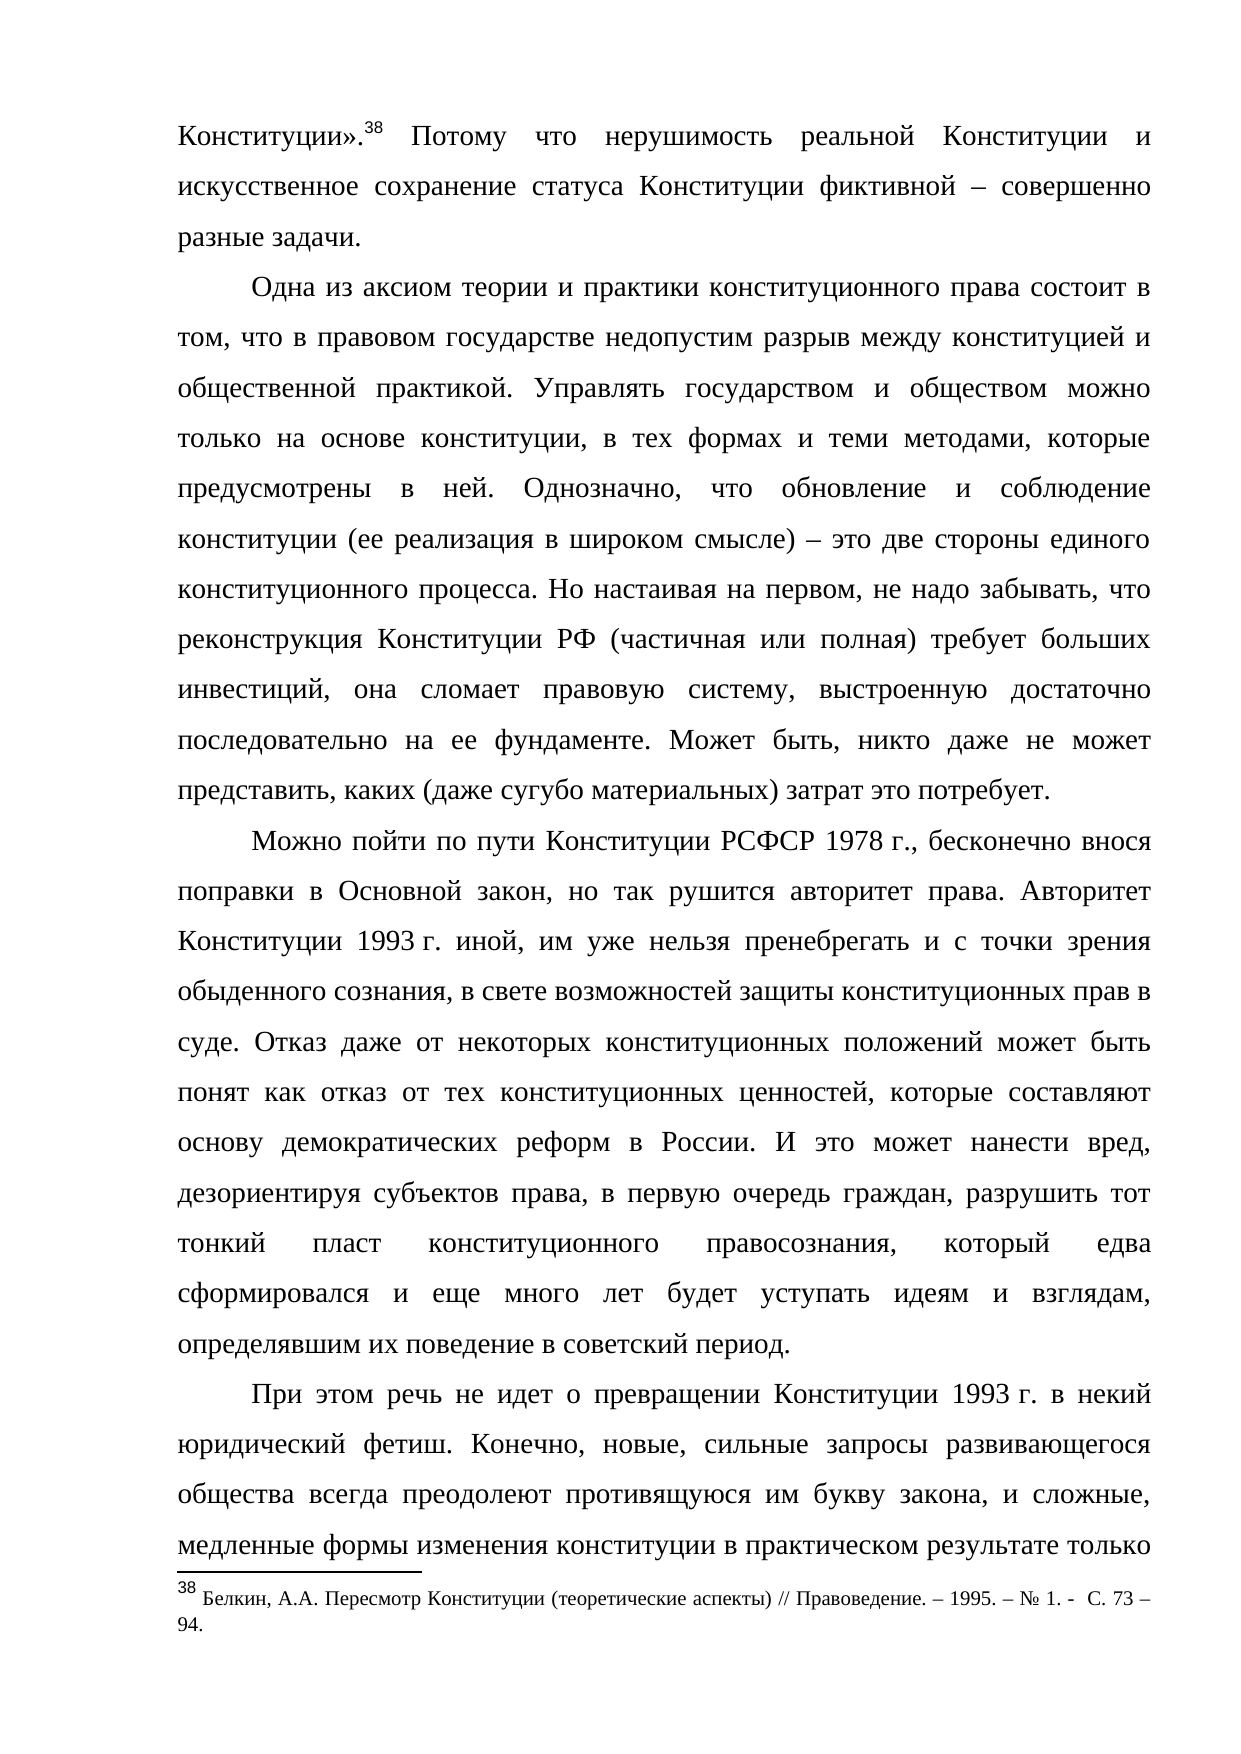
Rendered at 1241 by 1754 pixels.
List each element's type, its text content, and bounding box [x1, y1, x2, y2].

text Одна из аксиом теории и практики конституционного права состоит в том, что в правовом государстве недопустим разрыв между конституцией и общественной практикой. Управлять государством и обществом можно только на основе конституции, в тех формах и теми методами, которые предусмотрены в ней. Однозначно, что обновление и соблюдение конституции (ее реализация в широком смысле) – это две стороны единого конституционного процесса. Но настаивая на первом, не надо забывать, что реконструкция Конституции РФ (частичная или полная) требует больших инвестиций, она сломает правовую систему, выстроенную достаточно последовательно на ее фундаменте. Может быть, никто даже не может представить, каких (даже сугубо материальных) затрат это потребует. [177, 269, 1152, 806]
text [177, 1376, 1152, 1561]
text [177, 118, 1152, 252]
text Можно пойти по пути Конституции РСФСР 1978 г., бесконечно внося поправки в Основной закон, но так рушится авторитет права. Авторитет Конституции 1993 г. иной, им уже нельзя пренебрегать и с точки зрения обыденного сознания, в свете возможностей защиты конституционных прав в суде. Отказ даже от некоторых конституционных положений может быть понят как отказ от тех конституционных ценностей, которые составляют основу демократических реформ в России. И это может нанести вред, дезориентируя субъектов права, в первую очередь граждан, разрушить тот тонкий пласт конституционного правосознания, который едва сформировался и еще много лет будет уступать идеям и взглядам, определявшим их поведение в советский период. [177, 823, 1152, 1359]
